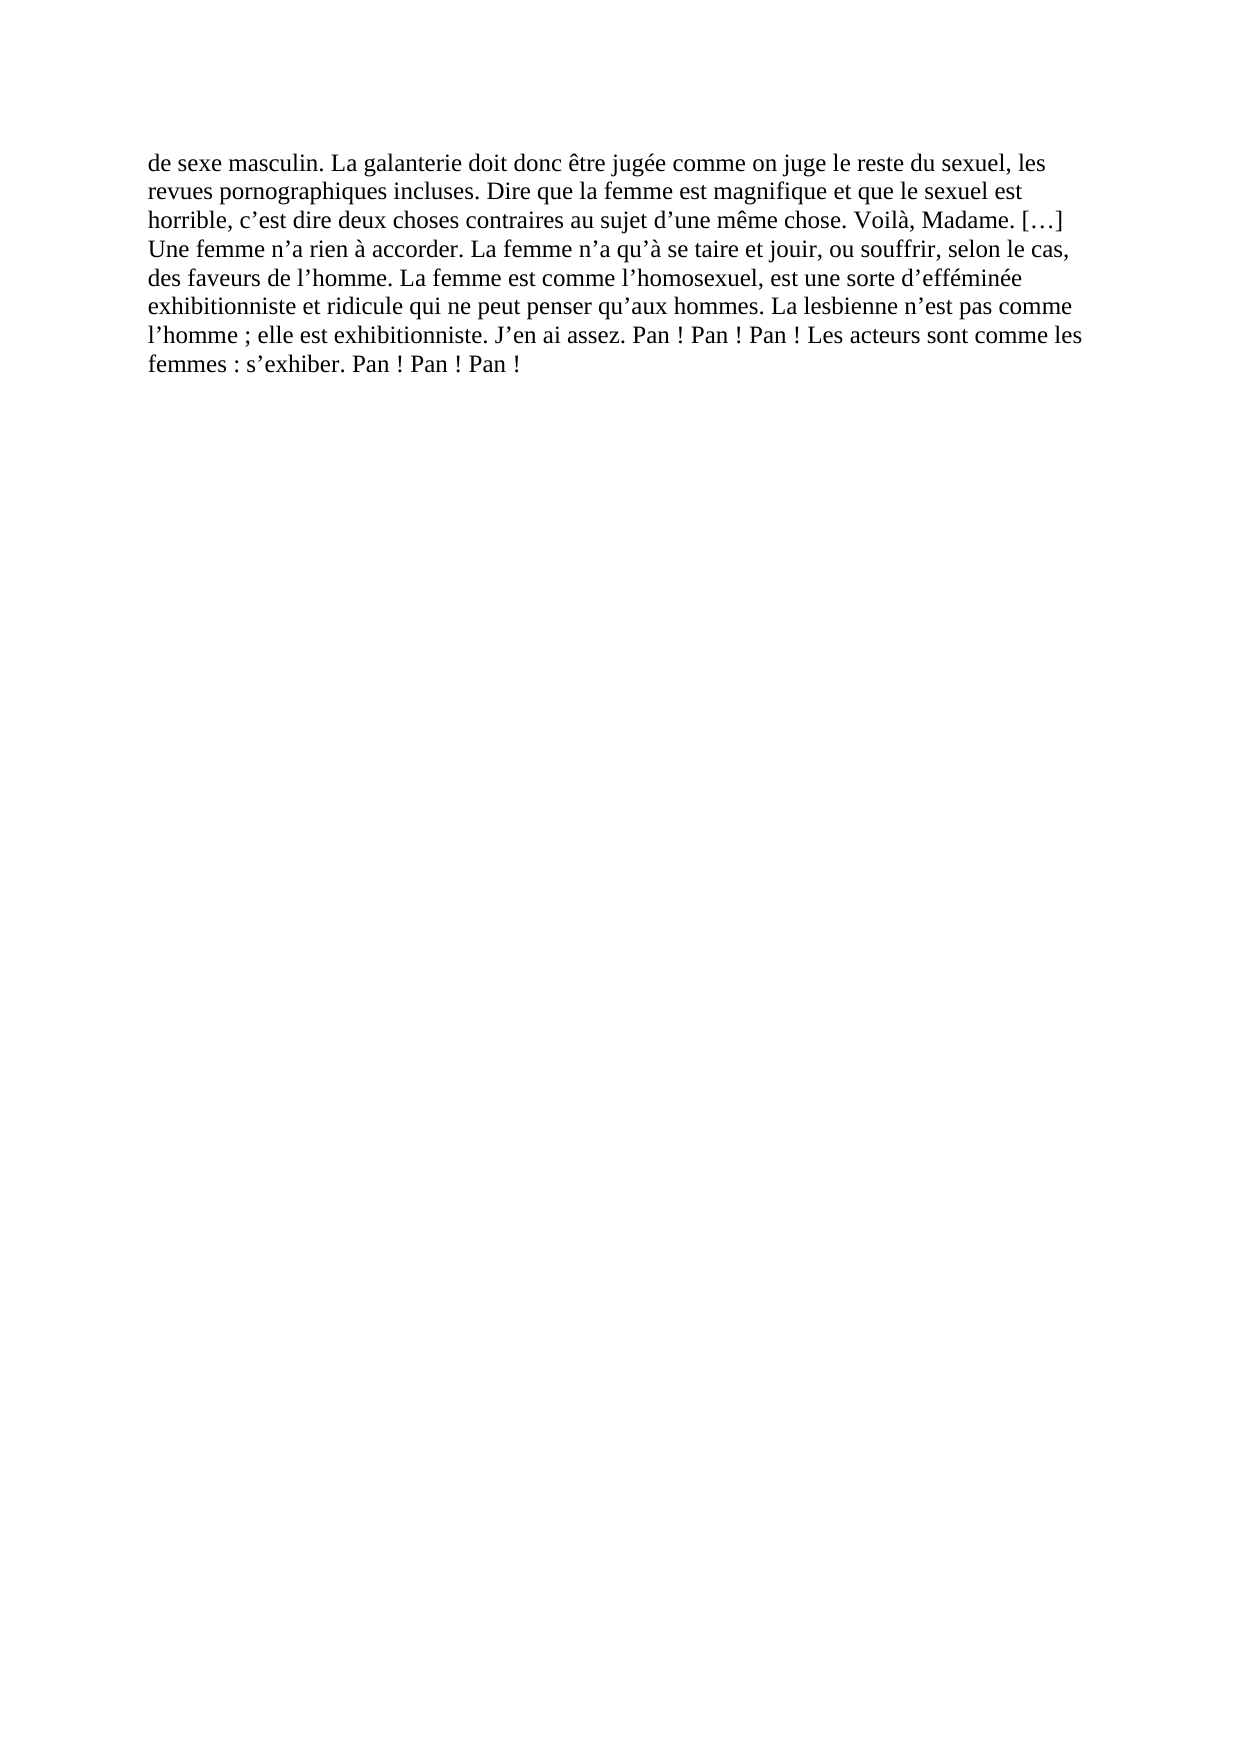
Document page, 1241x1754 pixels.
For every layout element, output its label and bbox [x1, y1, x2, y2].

text [148, 148, 1093, 378]
